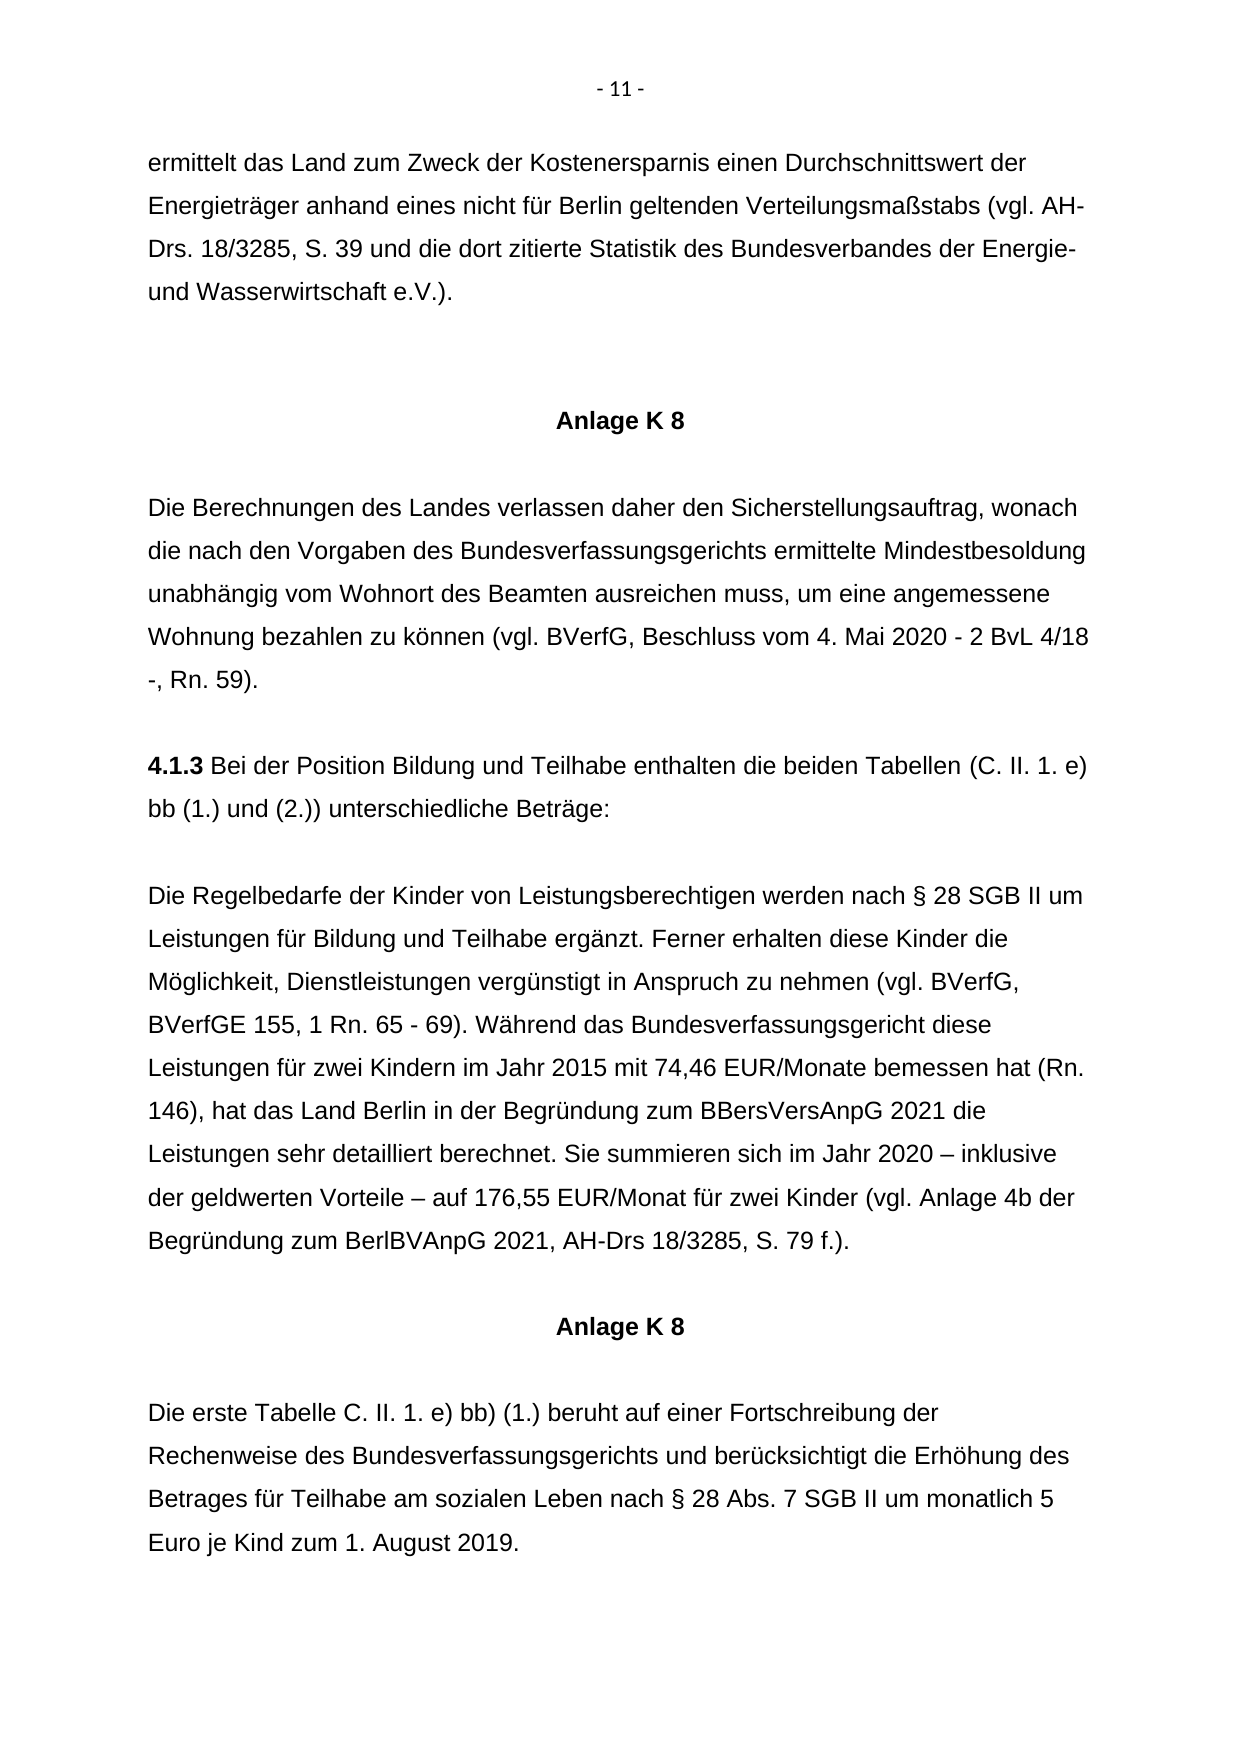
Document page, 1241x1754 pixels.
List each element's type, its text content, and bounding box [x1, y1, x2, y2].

text Die Regelbedarfe der Kinder von Leistungsberechtigen werden nach § 28 SGB II um Leistungen für Bildung und Teilhabe ergänzt. Ferner erhalten diese Kinder die Möglichkeit, Dienstleistungen vergünstigt in Anspruch zu nehmen (vgl. BVerfG, BVerfGE 155, 1 Rn. 65 - 69). Während das Bundesverfassungsgericht diese Leistungen für zwei Kindern im Jahr 2015 mit 74,46 EUR/Monate bemessen hat (Rn. 146), hat das Land Berlin in der Begründung zum BBersVersAnpG 2021 die Leistungen sehr detailliert berechnet. Sie summieren sich im Jahr 2020 – inklusive der geldwerten Vorteile – auf 176,55 EUR/Monat für zwei Kinder (vgl. Anlage 4b der Begründung zum BerlBVAnpG 2021, AH-Drs 18/3285, S. 79 f.). [148, 881, 1093, 1254]
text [148, 148, 1093, 349]
text Anlage K 8 [148, 406, 1093, 435]
text Anlage K 8 [148, 1312, 1093, 1341]
text Die erste Tabelle C. II. 1. e) bb) (1.) beruht auf einer Fortschreibung der Rechenweise des Bundesverfassungsgerichts und berücksichtigt die Erhöhung des Betrages für Teilhabe am sozialen Leben nach § 28 Abs. 7 SGB II um monatlich 5 Euro je Kind zum 1. August 2019. [148, 1398, 1093, 1556]
text Die Berechnungen des Landes verlassen daher den Sicherstellungsauftrag, wonach die nach den Vorgaben des Bundesverfassungsgerichts ermittelte Mindestbesoldung unabhängig vom Wohnort des Beamten ausreichen muss, um eine angemessene Wohnung bezahlen zu können (vgl. BVerfG, Beschluss vom 4. Mai 2020 - 2 BvL 4/18 -, Rn. 59). [148, 493, 1093, 694]
text 4.1.3 Bei der Position Bildung und Teilhabe enthalten die beiden Tabellen (C. II. 1. e) bb (1.) und (2.)) unterschiedliche Beträge: [148, 751, 1093, 823]
